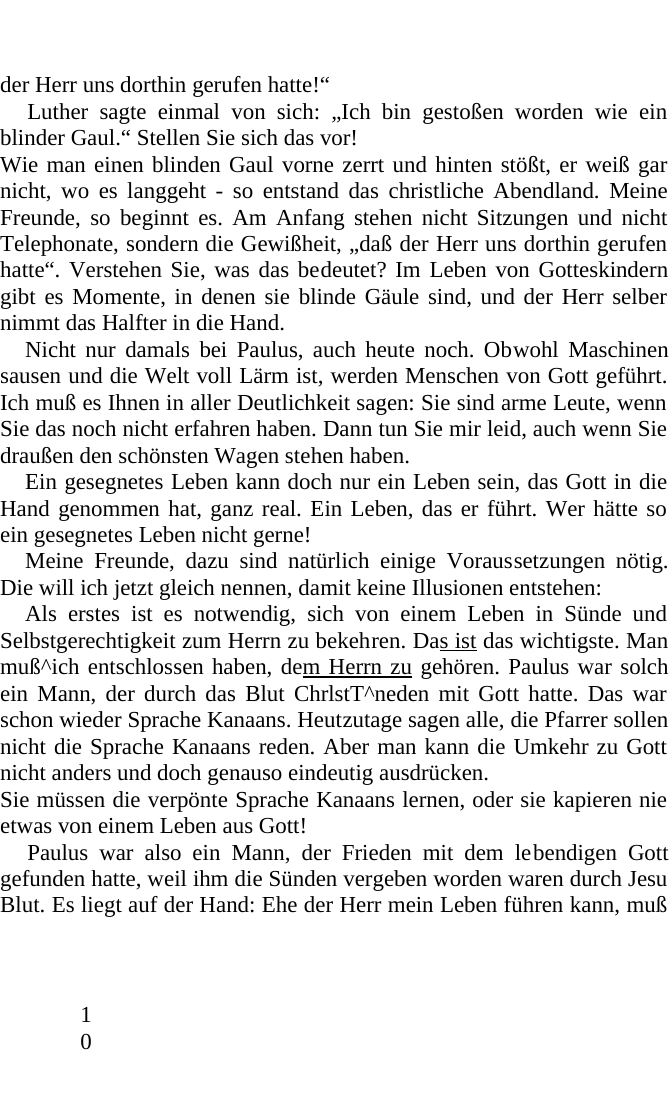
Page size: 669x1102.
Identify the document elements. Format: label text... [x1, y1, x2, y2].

text Als erstes ist es notwendig, sich von einem Leben in Sünde und Selbstgerechtigkeit zum Herrn zu bekehren. Das ist das wichtigste. Man muß^ich entschlossen haben, dem Herrn zu gehören. Paulus war solch ein Mann, der durch das Blut ChrlstT^neden mit Gott hatte. Das war schon wieder Sprache Kanaans. Heutzutage sagen alle, die Pfarrer sollen nicht die Sprache Kanaans reden. Aber man kann die Umkehr zu Gott nicht anders und doch genauso eindeutig ausdrücken. [0, 601, 669, 786]
text Wie man einen blinden Gaul vorne zerrt und hinten stößt, er weiß gar nicht, wo es langgeht - so entstand das christliche Abendland. Meine Freunde, so beginnt es. Am Anfang stehen nicht Sitzungen und nicht Telephonate, sondern die Gewißheit, „daß der Herr uns dorthin gerufen hatte“. Verstehen Sie, was das bedeutet? Im Leben von Gotteskindern gibt es Momente, in denen sie blinde Gäule sind, und der Herr selber nimmt das Halfter in die Hand. [0, 151, 669, 336]
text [0, 71, 669, 98]
text Ein gesegnetes Leben kann doch nur ein Leben sein, das Gott in die Hand genommen hat, ganz real. Ein Leben, das er führt. Wer hätte so ein gesegnetes Leben nicht gerne! [0, 468, 669, 548]
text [0, 839, 669, 918]
text Luther sagte einmal von sich: „Ich bin gestoßen worden wie ein blinder Gaul.“ Stellen Sie sich das vor! [0, 98, 669, 151]
text Meine Freunde, dazu sind natürlich einige Voraussetzungen nötig. Die will ich jetzt gleich nennen, damit keine Illusionen entstehen: [0, 548, 669, 601]
text Nicht nur damals bei Paulus, auch heute noch. Obwohl Maschinen sausen und die Welt voll Lärm ist, werden Menschen von Gott geführt. Ich muß es Ihnen in aller Deutlichkeit sagen: Sie sind arme Leute, wenn Sie das noch nicht erfahren haben. Dann tun Sie mir leid, auch wenn Sie draußen den schönsten Wagen stehen haben. [0, 336, 669, 468]
text Sie müssen die verpönte Sprache Kanaans lernen, oder sie kapieren nie etwas von einem Leben aus Gott! [0, 786, 669, 839]
